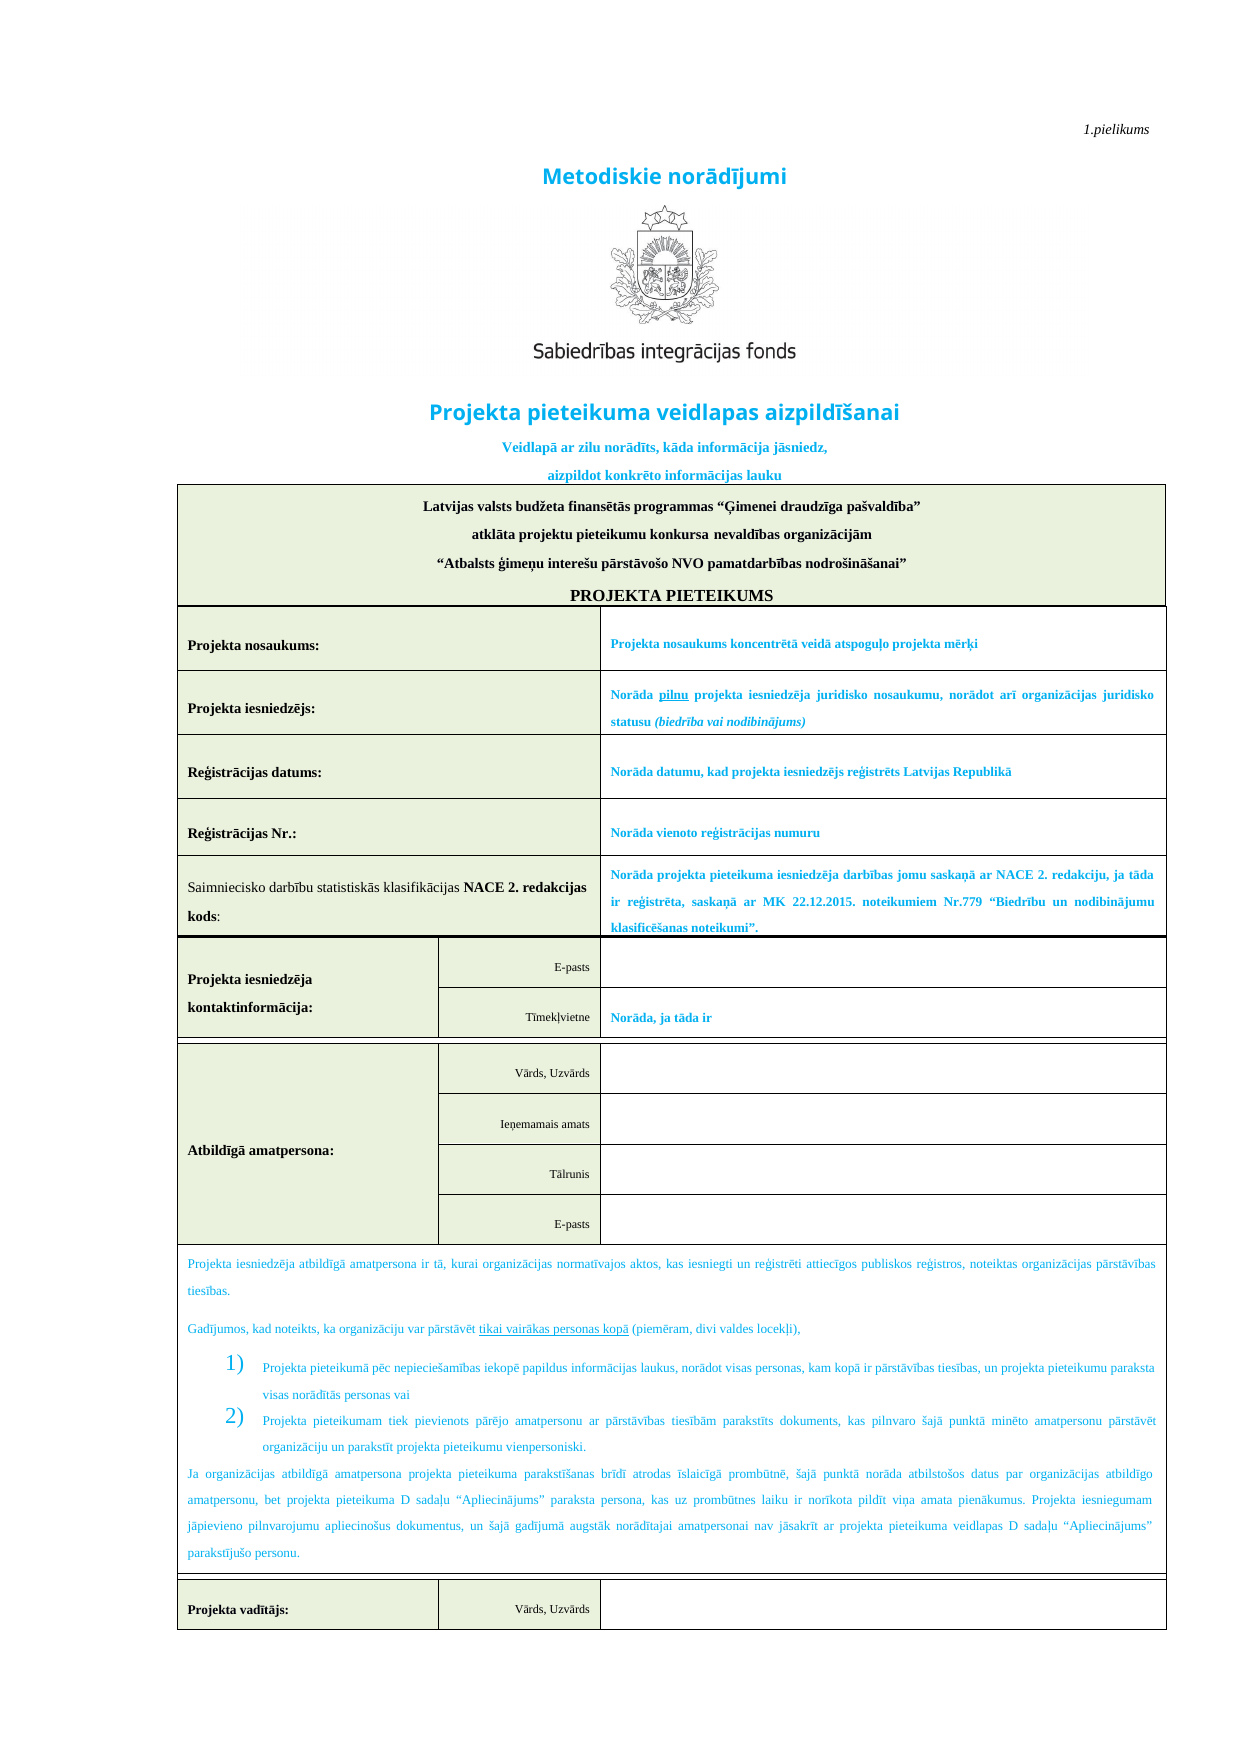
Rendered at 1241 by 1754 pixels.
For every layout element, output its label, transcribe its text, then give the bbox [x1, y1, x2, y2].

table_header Latvijas valsts budžeta finansētās programmas “Ģimenei draudzīga pašvaldība” atklāta projektu pieteikumu konkursa nevaldības organizācijām “Atbalsts ģimeņu interešu pārstāvošo NVO pamatdarbības nodrošināšanai” PROJEKTA PIETEIKUMS [178, 485, 1165, 605]
picture [1146, 1365, 1153, 1372]
text Metodiskie norādījumi [177, 139, 1152, 190]
picture [396, 1445, 402, 1454]
picture [254, 1551, 260, 1560]
table_cell [601, 1580, 1166, 1629]
picture [667, 1259, 677, 1268]
picture [323, 1259, 328, 1268]
picture [317, 1390, 326, 1399]
picture [265, 1324, 270, 1333]
picture [696, 1324, 701, 1333]
picture [1119, 1261, 1126, 1268]
picture [850, 1471, 858, 1478]
table_cell [178, 1574, 1166, 1579]
picture [1047, 1366, 1053, 1375]
picture [475, 1419, 481, 1428]
picture [923, 1419, 932, 1425]
picture [728, 1472, 734, 1481]
picture [223, 1261, 230, 1268]
picture [871, 1419, 877, 1428]
picture [616, 1469, 621, 1478]
picture [933, 1419, 941, 1428]
picture [1036, 1521, 1046, 1530]
picture [628, 1418, 636, 1425]
picture [298, 1365, 305, 1372]
picture [431, 1444, 437, 1451]
picture [1110, 1366, 1116, 1375]
picture [797, 1472, 804, 1478]
picture [528, 1521, 533, 1530]
picture [794, 1416, 799, 1425]
picture [701, 1523, 709, 1533]
table_cell [601, 1145, 1166, 1194]
picture [839, 1524, 845, 1533]
picture [506, 1366, 512, 1375]
picture [406, 1366, 412, 1375]
picture [306, 1259, 314, 1268]
picture [204, 1324, 213, 1333]
picture [187, 1551, 193, 1560]
picture [187, 1469, 192, 1478]
picture [302, 1324, 307, 1333]
picture [605, 1419, 611, 1428]
picture [194, 1498, 202, 1504]
picture [522, 1366, 528, 1375]
picture [761, 1417, 768, 1425]
table_cell Saimniecisko darbību statistiskās klasifikācijas NACE 2. redakcijas kods: [178, 856, 600, 935]
picture [637, 1259, 642, 1268]
text Veidlapā ar zilu norādīts, kāda informācija jāsniedz, [177, 426, 1152, 455]
picture [988, 1495, 993, 1504]
table_cell Reģistrācijas Nr.: [178, 799, 600, 855]
table_cell Tīmekļvietne [439, 988, 600, 1037]
picture [875, 1259, 880, 1268]
picture [550, 1363, 555, 1372]
table_cell Norāda pilnu projekta iesniedzēja juridisko nosaukumu, norādot arī organizācijas juridisko statusu (biedrība vai nodibinājums) [601, 671, 1166, 734]
picture [780, 1416, 785, 1425]
text aizpildot konkrēto informācijas lauku [177, 455, 1152, 484]
picture [888, 1524, 894, 1533]
table_cell Norāda projekta pieteikuma iesniedzēja darbības jomu saskaņā ar NACE 2. redakciju, ja tāda ir reģistrēta, saskaņā ar MK 22.12.2015. noteikumiem Nr.779 “Biedrību un nodibinājumu klasificēšanas noteikumi”. [601, 856, 1166, 935]
table_cell [601, 1044, 1166, 1093]
picture [550, 1498, 556, 1507]
picture [1005, 1472, 1011, 1481]
picture [652, 1495, 662, 1504]
table_cell Projekta vadītājs: [178, 1580, 438, 1629]
picture [353, 1366, 361, 1372]
picture [303, 1524, 311, 1530]
picture [1126, 1498, 1134, 1504]
picture [428, 1495, 438, 1504]
picture [913, 1363, 922, 1372]
table_cell [601, 938, 1166, 987]
text 1.pielikums [177, 108, 1152, 137]
picture [1140, 1472, 1145, 1481]
picture [286, 1498, 292, 1507]
picture [600, 1498, 606, 1507]
table_header Projekta nosaukums koncentrētā veidā atspoguļo projekta mērķi [601, 607, 1166, 670]
picture [736, 1324, 741, 1333]
picture [622, 1366, 630, 1375]
table_cell Projekta iesniedzējs: [178, 671, 600, 734]
picture [919, 1521, 924, 1530]
picture [972, 1469, 982, 1478]
picture [237, 205, 1092, 376]
table_cell E-pasts [439, 1195, 600, 1244]
picture [874, 1523, 880, 1530]
picture [494, 1262, 499, 1271]
table_header Projekta nosaukums: [178, 607, 600, 670]
table_cell [178, 1038, 1166, 1043]
picture [844, 1469, 849, 1478]
picture [976, 1418, 984, 1425]
table_cell Vārds, Uzvārds [439, 1580, 600, 1629]
picture [597, 1366, 605, 1372]
picture [634, 1327, 640, 1336]
picture [927, 1262, 932, 1271]
picture [224, 1327, 232, 1333]
picture [461, 1418, 467, 1425]
picture [341, 1472, 349, 1478]
picture [1078, 1363, 1083, 1372]
picture [640, 1521, 645, 1530]
picture [417, 1498, 426, 1504]
picture [265, 1495, 270, 1504]
picture [298, 1418, 305, 1425]
picture [586, 1497, 592, 1504]
table_cell Norāda datumu, kad projekta iesniedzējs reģistrēts Latvijas Republikā [601, 735, 1166, 798]
table_cell Atbildīgā amatpersona: [178, 1044, 438, 1244]
picture [360, 1472, 366, 1481]
picture [1078, 1524, 1084, 1533]
table_cell Vārds, Uzvārds [439, 1044, 600, 1093]
picture [722, 1419, 728, 1428]
picture [427, 1327, 433, 1336]
picture [206, 1286, 215, 1295]
picture [1108, 1419, 1114, 1428]
picture [392, 1472, 400, 1478]
table_cell Ieņemamais amats [439, 1094, 600, 1143]
picture [267, 1259, 272, 1268]
picture [321, 1497, 327, 1504]
picture [528, 1445, 534, 1454]
picture [694, 1416, 699, 1425]
picture [1033, 1262, 1038, 1271]
picture [408, 1472, 414, 1481]
picture [719, 1262, 724, 1271]
picture [356, 1419, 364, 1425]
picture [347, 1445, 353, 1454]
table_cell Projekta iesniedzēja atbildīgā amatpersona ir tā, kurai organizācijas normatīvajos aktos, kas iesniegti un reģistrēti attiecīgos publiskos reģistros, noteiktas organizācijas pārstāvības tiesības. Gadījumos, kad noteikts, ka organizāciju var pārstāvēt tikai vairākas personas kopā (piemēram, divi valdes locekļi), Projekta pieteikumā pēc nepieciešamības iekopē papildus informācijas laukus, norādot visas personas, kam kopā ir pārstāvības tiesības, un projekta pieteikumu paraksta visas norādītās personas vai Projekta pieteikumam tiek pievienots pārējo amatpersonu ar pārstāvības tiesībām parakstīts dokuments, kas pilnvaro šajā punktā minēto amatpersonu pārstāvēt organizāciju un parakstīt projekta pieteikumu vienpersoniski. Ja organizācijas atbildīgā amatpersona projekta pieteikuma parakstīšanas brīdī atrodas īslaicīgā prombūtnē, šajā punktā norāda atbilstošos datus par organizācijas atbildīgo amatpersonu, bet projekta pieteikuma D sadaļu “Apliecinājums” paraksta persona, kas uz prombūtnes laiku ir norīkota pildīt viņa amata pienākumus. Projekta iesniegumam jāpievieno pilnvarojumu apliecinošus dokumentus, un šajā gadījumā augstāk norādītajai amatpersonai nav jāsakrīt ar projekta pieteikuma veidlapas D sadaļu “Apliecinājums” parakstījušo personu. [178, 1245, 1166, 1573]
picture [414, 1419, 420, 1428]
picture [540, 1419, 546, 1428]
table_cell Tālrunis [439, 1145, 600, 1194]
table_cell Norāda vienoto reģistrācijas numuru [601, 799, 1166, 855]
picture [938, 1471, 946, 1478]
picture [1131, 1418, 1139, 1425]
table_cell Reģistrācijas datums: [178, 735, 600, 798]
picture [779, 1524, 787, 1533]
picture [1025, 1524, 1032, 1530]
table_cell Projekta iesniedzēja kontaktinformācija: [178, 938, 438, 1037]
picture [375, 1262, 381, 1271]
picture [459, 1363, 468, 1372]
picture [452, 1259, 457, 1268]
picture [490, 1524, 497, 1530]
picture [1005, 871, 1010, 879]
picture [462, 1495, 467, 1504]
table_cell E-pasts [439, 938, 600, 987]
picture [847, 1366, 853, 1375]
picture [992, 1419, 1000, 1425]
table_cell [601, 1195, 1166, 1244]
table_cell [601, 1094, 1166, 1143]
table_cell Norāda, ja tāda ir [601, 988, 1166, 1037]
